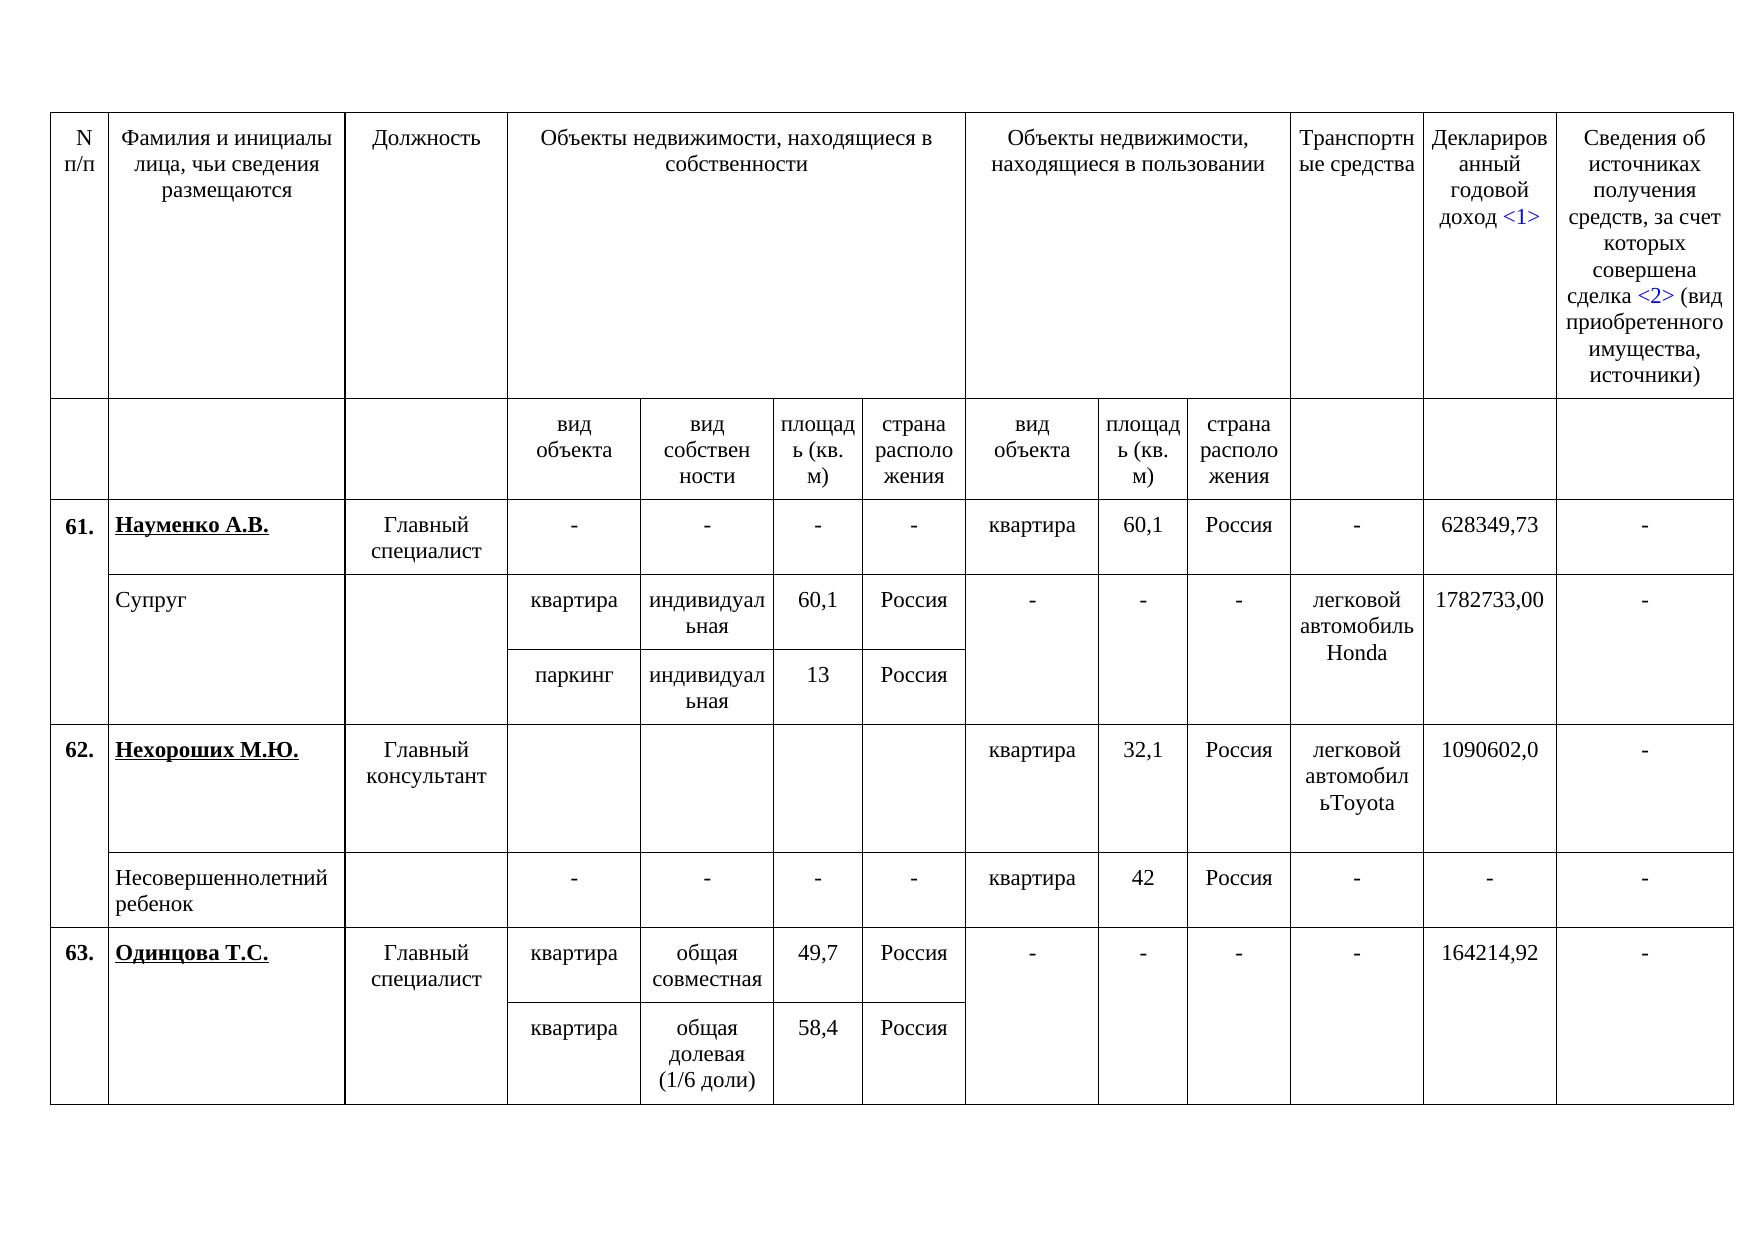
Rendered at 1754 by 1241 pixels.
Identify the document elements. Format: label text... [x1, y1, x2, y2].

table_cell - [1188, 928, 1290, 1103]
table_cell Главный специалист [346, 928, 507, 1103]
table_header Декларированный годовой доход <1> [1424, 113, 1556, 398]
table_cell Россия [1188, 725, 1290, 852]
table_cell квартира [508, 928, 640, 1002]
table_cell - [863, 853, 965, 927]
table_cell [641, 725, 773, 852]
table_cell вид объекта [508, 399, 640, 499]
table_cell - [774, 500, 862, 574]
table_cell - [774, 853, 862, 927]
table_cell 164214,92 [1424, 928, 1556, 1103]
table_cell [1557, 399, 1733, 499]
table_cell - [966, 575, 1098, 724]
table_cell Одинцова Т.С. [109, 928, 344, 1103]
table_cell - [1291, 853, 1423, 927]
table_cell - [641, 500, 773, 574]
table_cell [774, 725, 862, 852]
table_cell страна расположения [1188, 399, 1290, 499]
table_cell - [863, 500, 965, 574]
table_cell [51, 399, 108, 499]
table_cell [109, 399, 344, 499]
table_cell - [1557, 725, 1733, 852]
table_cell легковой автомобильToyota [1291, 725, 1423, 852]
table_header Транспортные средства [1291, 113, 1423, 398]
table_cell - [641, 853, 773, 927]
table_cell 61. [51, 500, 108, 724]
table_cell вид объекта [966, 399, 1098, 499]
table_cell - [1099, 575, 1187, 724]
table_cell общая совместная [641, 928, 773, 1002]
table_cell - [966, 928, 1098, 1103]
table_cell - [1557, 575, 1733, 724]
table_cell [1291, 399, 1423, 499]
table_cell - [1291, 928, 1423, 1103]
table_cell Науменко А.В. [109, 500, 344, 574]
table_cell - [508, 853, 640, 927]
table_cell вид собствен ности [641, 399, 773, 499]
table_header Фамилия и инициалы лица, чьи сведения размещаются [109, 113, 344, 398]
table_cell 60,1 [1099, 500, 1187, 574]
table_cell квартира [966, 725, 1098, 852]
table_cell площадь (кв. м) [774, 399, 862, 499]
table_cell Супруг [109, 575, 344, 724]
table_cell [346, 399, 507, 499]
table_cell 13 [774, 650, 862, 724]
table_cell квартира [508, 575, 640, 649]
table_cell [346, 853, 507, 927]
table_cell Россия [1188, 500, 1290, 574]
table_header Объекты недвижимости, находящиеся в пользовании [966, 113, 1290, 398]
table_cell квартира [966, 500, 1098, 574]
table_cell Россия [863, 575, 965, 649]
table_cell Россия [863, 928, 965, 1002]
table_cell - [1188, 575, 1290, 724]
table_cell 1090602,0 [1424, 725, 1556, 852]
table_cell 1782733,00 [1424, 575, 1556, 724]
table_cell паркинг [508, 650, 640, 724]
table_cell Россия [863, 1003, 965, 1103]
table_cell Несовершеннолетний ребенок [109, 853, 344, 927]
table_cell Главный специалист [346, 500, 507, 574]
table_cell 58,4 [774, 1003, 862, 1103]
table_cell 60,1 [774, 575, 862, 649]
table_cell Россия [1188, 853, 1290, 927]
table_cell 628349,73 [1424, 500, 1556, 574]
table_cell Нехороших М.Ю. [109, 725, 344, 852]
table_cell легковой автомобиль Honda [1291, 575, 1423, 724]
table_cell индивидуальная [641, 575, 773, 649]
table_cell - [1557, 853, 1733, 927]
table_cell 63. [51, 928, 108, 1103]
table_cell [1424, 399, 1556, 499]
table_cell 32,1 [1099, 725, 1187, 852]
table_cell - [1291, 500, 1423, 574]
table_cell - [1557, 500, 1733, 574]
table_cell - [1424, 853, 1556, 927]
table_cell [346, 575, 507, 724]
table_header Сведения об источниках получения средств, за счет которых совершена сделка <2> (вид приобретенного имущества, источники) [1557, 113, 1733, 398]
table_cell квартира [508, 1003, 640, 1103]
table_cell 42 [1099, 853, 1187, 927]
table_cell [863, 725, 965, 852]
table_cell [508, 725, 640, 852]
table_cell Россия [863, 650, 965, 724]
table_header Объекты недвижимости, находящиеся в собственности [508, 113, 965, 398]
table_cell квартира [966, 853, 1098, 927]
table_cell 49,7 [774, 928, 862, 1002]
table_cell страна расположения [863, 399, 965, 499]
table_cell - [1099, 928, 1187, 1103]
table_cell индивидуальная [641, 650, 773, 724]
table_cell - [1557, 928, 1733, 1103]
table_cell общая долевая (1/6 доли) [641, 1003, 773, 1103]
table_header N п/п [51, 113, 108, 398]
table_cell Главный консультант [346, 725, 507, 852]
table_cell - [508, 500, 640, 574]
table_cell 62. [51, 725, 108, 927]
table_header Должность [346, 113, 507, 398]
table_cell площадь (кв. м) [1099, 399, 1187, 499]
